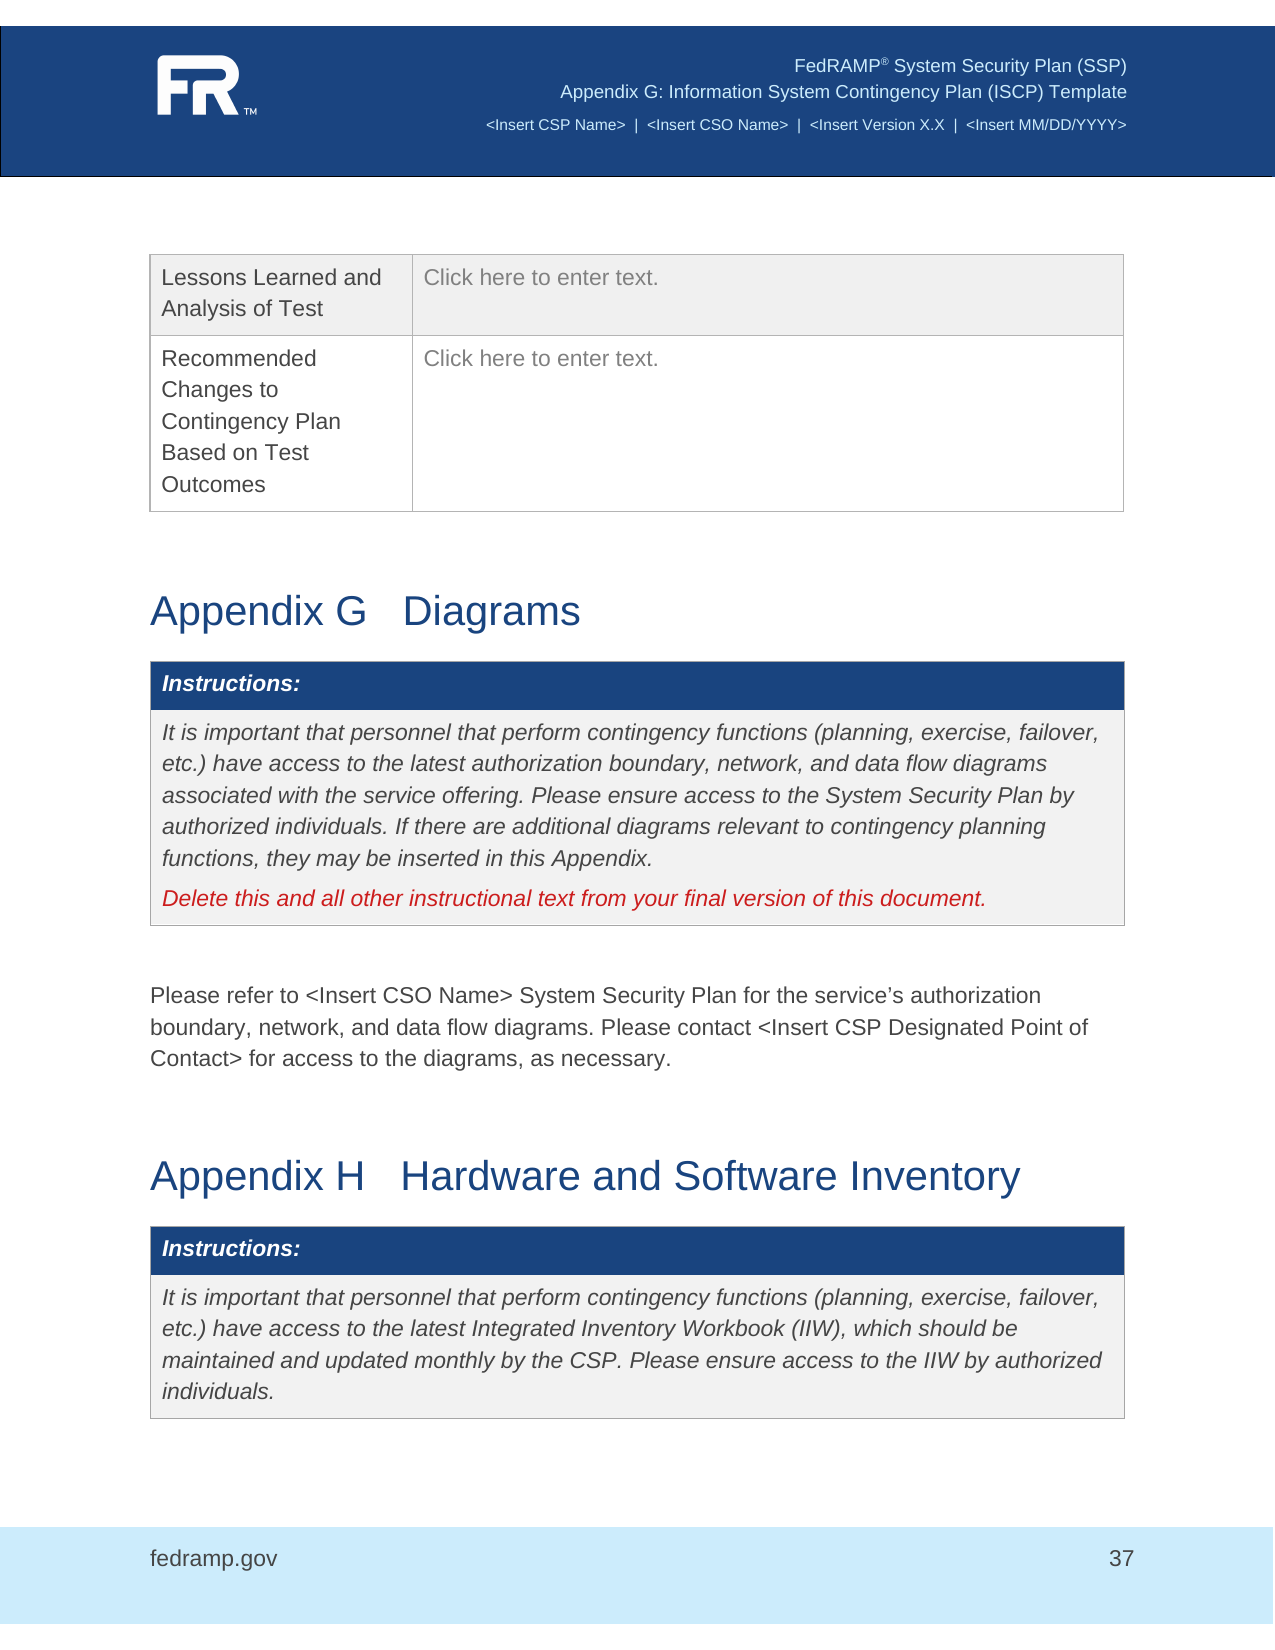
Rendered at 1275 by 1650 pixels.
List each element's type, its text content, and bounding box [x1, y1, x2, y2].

table_header Instructions: [151, 662, 1124, 710]
picture [157, 55, 257, 115]
table_header Instructions: [151, 1227, 1124, 1275]
table_cell Click here to enter text. [413, 336, 1123, 511]
table_cell Lessons Learned and Analysis of Test [151, 255, 412, 335]
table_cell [151, 1275, 1124, 1418]
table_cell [413, 255, 1123, 335]
text Diagrams [150, 587, 1125, 634]
table_cell Recommended Changes to Contingency Plan Based on Test Outcomes [151, 336, 412, 511]
text Please refer to <Insert CSO Name> System Security Plan for the service’s authorization boundary, network, and data flow diagrams. Please contact <Insert CSP Designated Point of Contact> for access to the diagrams, as necessary. [150, 982, 1125, 1072]
text Hardware and Software Inventory [150, 1152, 1125, 1200]
table_cell It is important that personnel that perform contingency functions (planning, exercise, failover, etc.) have access to the latest authorization boundary, network, and data flow diagrams associated with the service offering. Please ensure access to the System Security Plan by authorized individuals. If there are additional diagrams relevant to contingency planning functions, they may be inserted in this Appendix. Delete this and all other instructional text from your final version of this document. [151, 710, 1124, 924]
